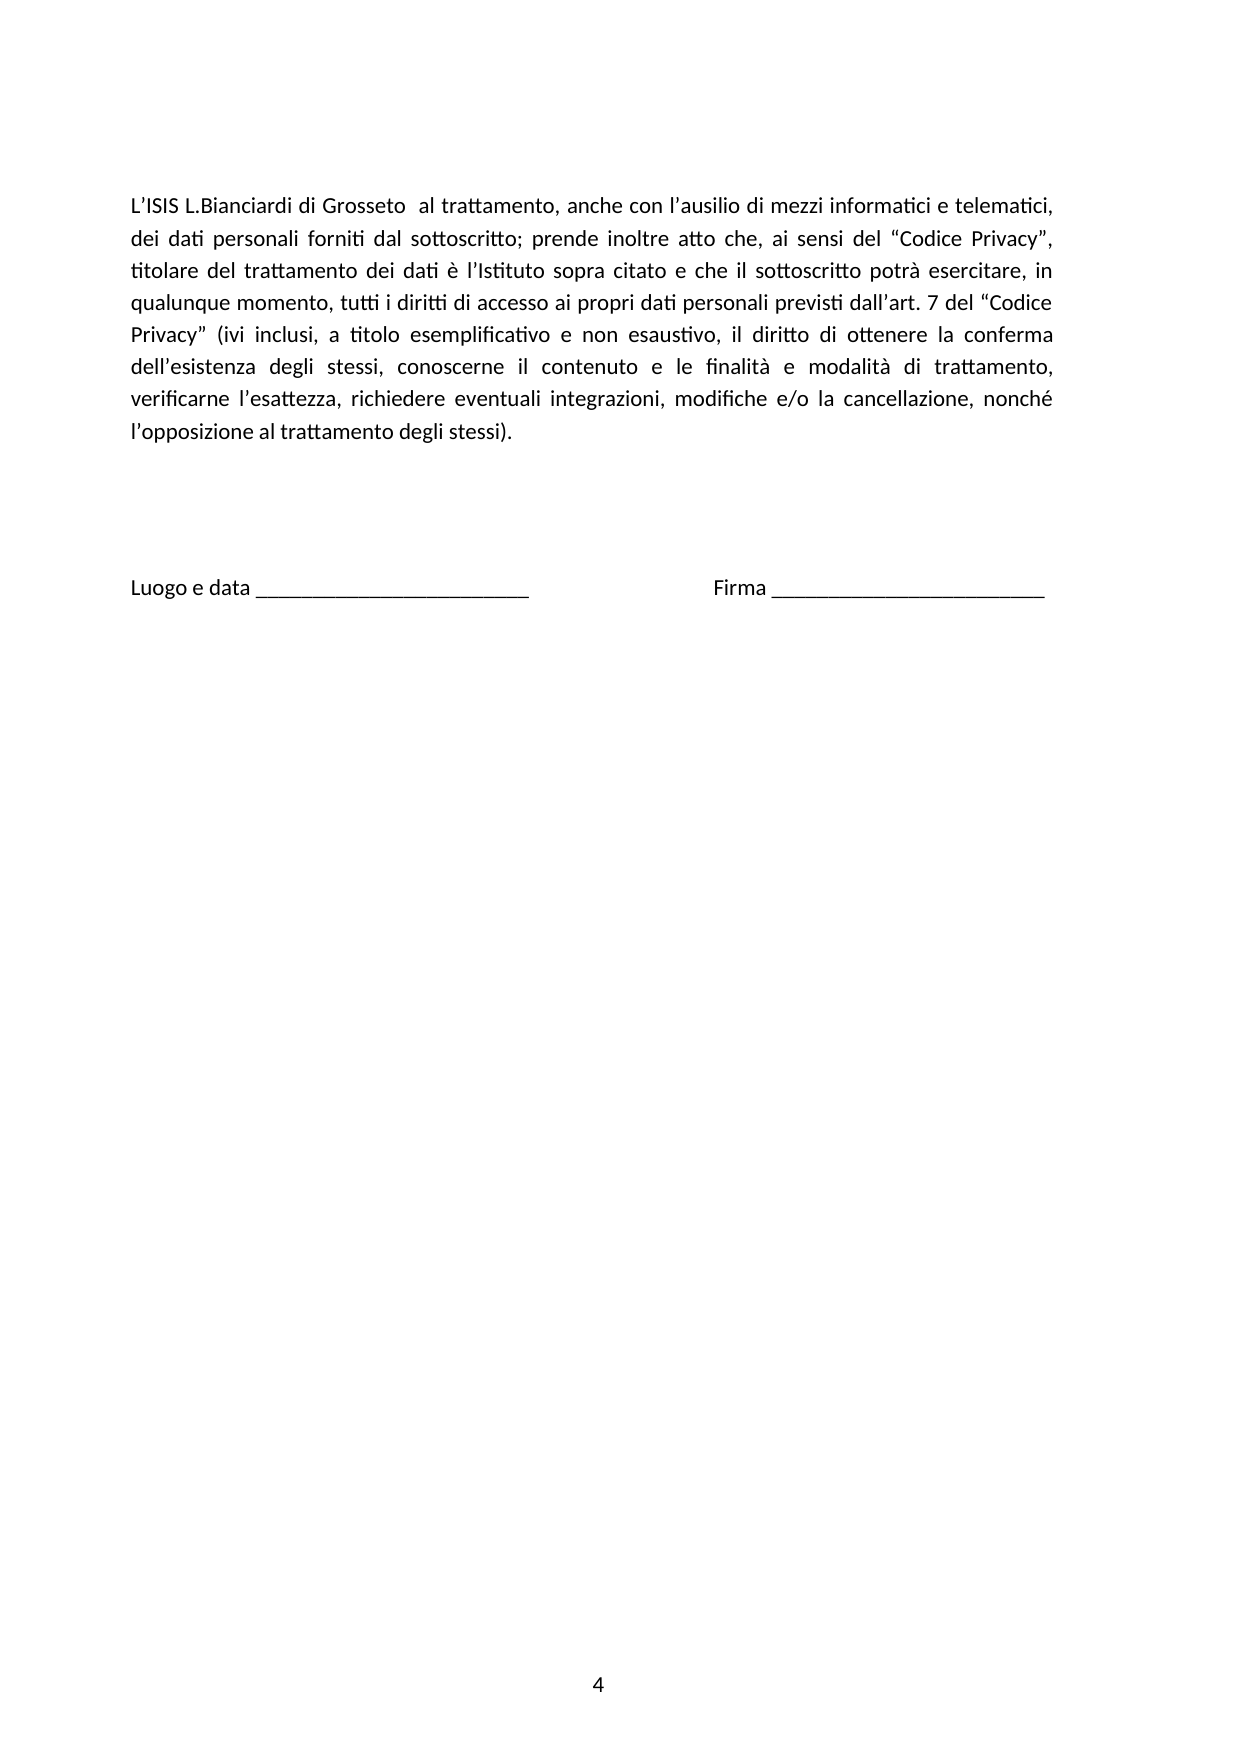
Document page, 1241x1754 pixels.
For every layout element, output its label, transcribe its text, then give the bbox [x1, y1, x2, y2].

text L’ISIS L.Bianciardi di Grosseto al trattamento, anche con l’ausilio di mezzi informatici e telematici, dei dati personali forniti dal sottoscritto; prende inoltre atto che, ai sensi del “Codice Privacy”, titolare del trattamento dei dati è l’Istituto sopra citato e che il sottoscritto potrà esercitare, in qualunque momento, tutti i diritti di accesso ai propri dati personali previsti dall’art. 7 del “Codice Privacy” (ivi inclusi, a titolo esemplificativo e non esaustivo, il diritto di ottenere la conferma dell’esistenza degli stessi, conoscerne il contenuto e le finalità e modalità di trattamento, verificarne l’esattezza, richiedere eventuali integrazioni, modifiche e/o la cancellazione, nonché l’opposizione al trattamento degli stessi). [131, 191, 1055, 445]
text Luogo e data ________________________ Firma ________________________ [131, 573, 1058, 601]
